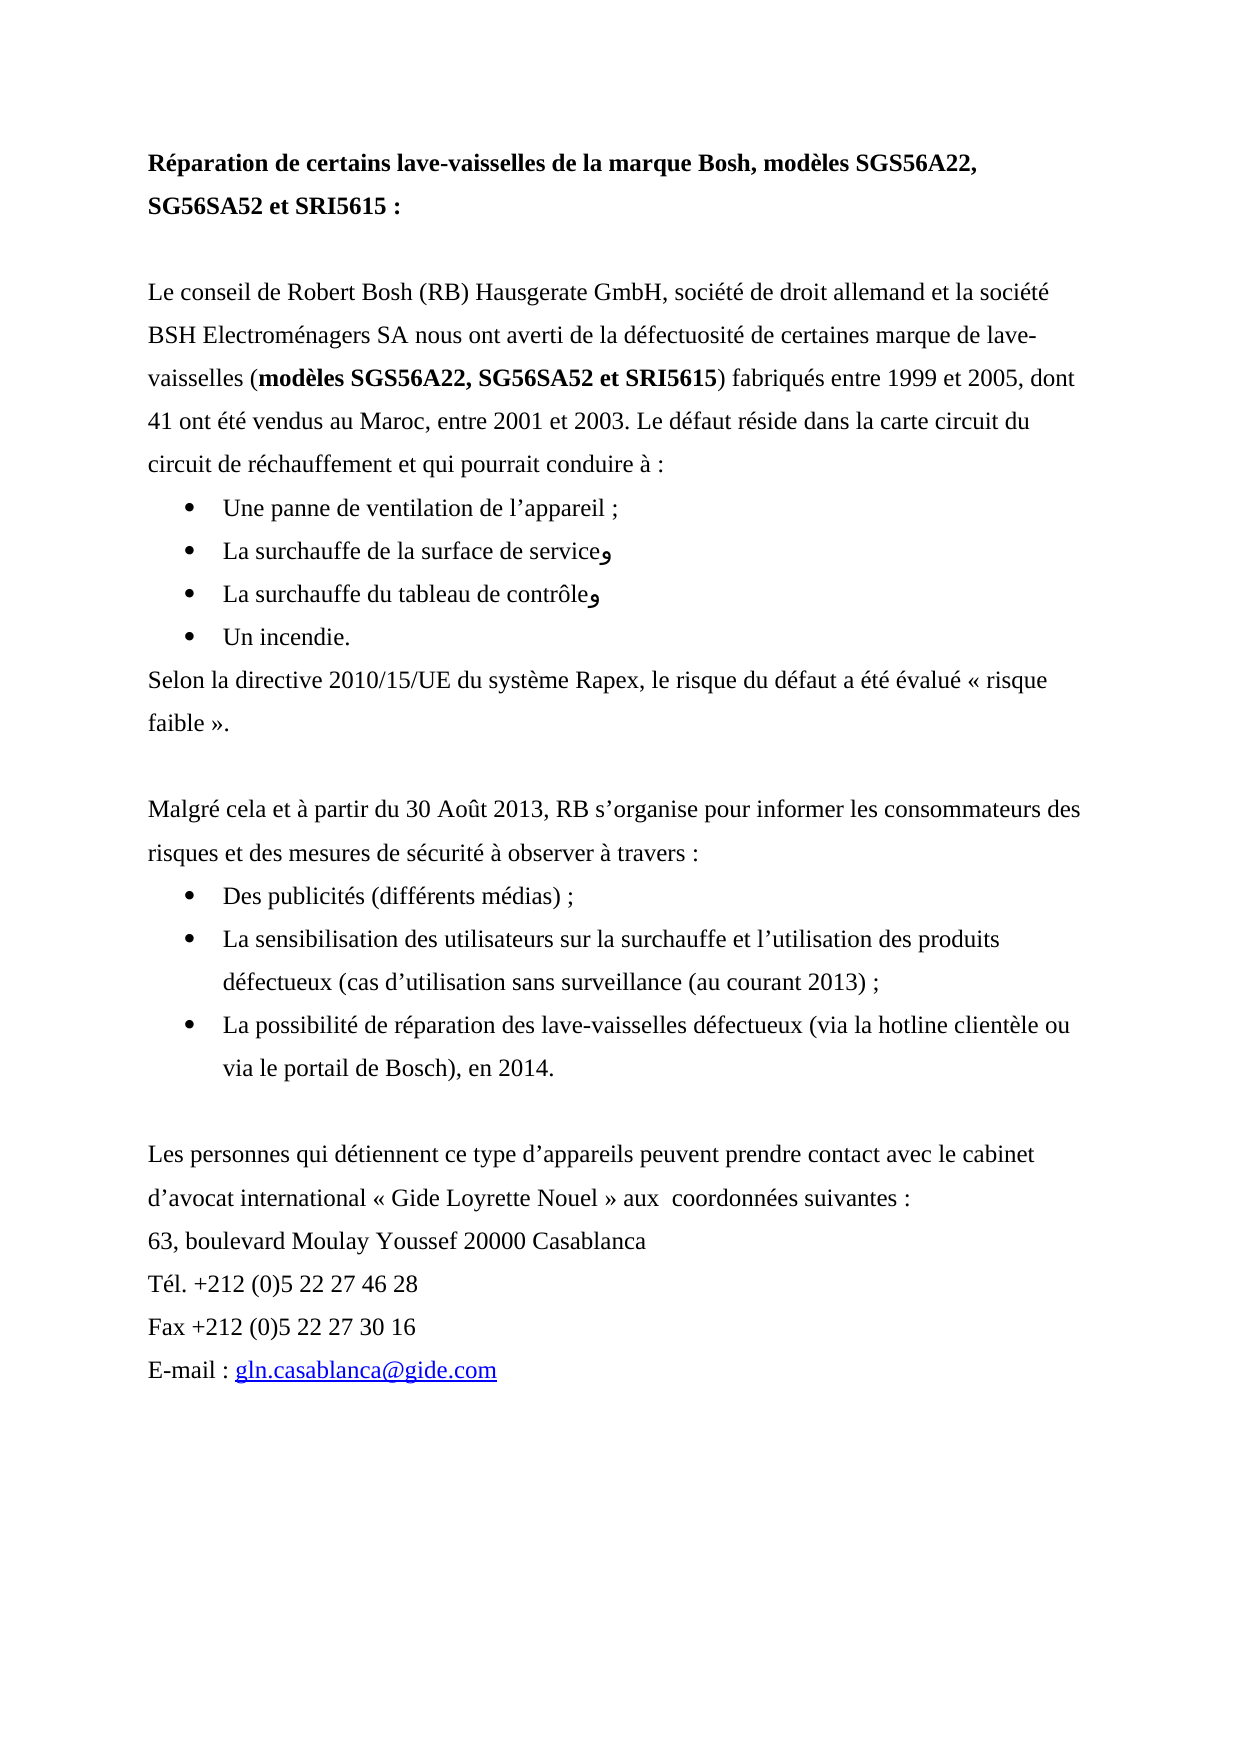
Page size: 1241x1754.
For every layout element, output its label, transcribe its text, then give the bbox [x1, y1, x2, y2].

text Réparation de certains lave-vaisselles de la marque Bosh, modèles SGS56A22, SG56SA52 et SRI5615 : [148, 148, 1093, 219]
list La surchauffe de la surface de serviceو [185, 536, 1093, 564]
text Selon la directive 2010/15/UE du système Rapex, le risque du défaut a été évalué « risque faible ». [148, 665, 1093, 737]
list Des publicités (différents médias) ; [185, 881, 1093, 909]
text Malgré cela et à partir du 30 Août 2013, RB s’organise pour informer les consommateurs des risques et des mesures de sécurité à observer à travers : [148, 794, 1093, 866]
text 63, boulevard Moulay Youssef 20000 Casablanca [148, 1226, 1093, 1254]
list La possibilité de réparation des lave-vaisselles défectueux (via la hotline clientèle ou via le portail de Bosch), en 2014. [185, 1010, 1093, 1082]
list La surchauffe du tableau de contrôleو [185, 579, 1093, 608]
list Un incendie. [185, 622, 1093, 651]
text Le conseil de Robert Bosh (RB) Hausgerate GmbH, société de droit allemand et la société BSH Electroménagers SA nous ont averti de la défectuosité de certaines marque de lave-vaisselles (modèles SGS56A22, SG56SA52 et SRI5615) fabriqués entre 1999 et 2005, dont 41 ont été vendus au Maroc, entre 2001 et 2003. Le défaut réside dans la carte circuit du circuit de réchauffement et qui pourrait conduire à : [148, 277, 1093, 478]
list Une panne de ventilation de l’appareil ; [185, 493, 1093, 521]
text Les personnes qui détiennent ce type d’appareils peuvent prendre contact avec le cabinet d’avocat international « Gide Loyrette Nouel » aux coordonnées suivantes : [148, 1139, 1093, 1211]
text Tél. +212 (0)5 22 27 46 28 Fax +212 (0)5 22 27 30 16 E-mail : gln.casablanca@gide.com [148, 1269, 1093, 1384]
list La sensibilisation des utilisateurs sur la surchauffe et l’utilisation des produits défectueux (cas d’utilisation sans surveillance (au courant 2013) ; [185, 924, 1093, 996]
